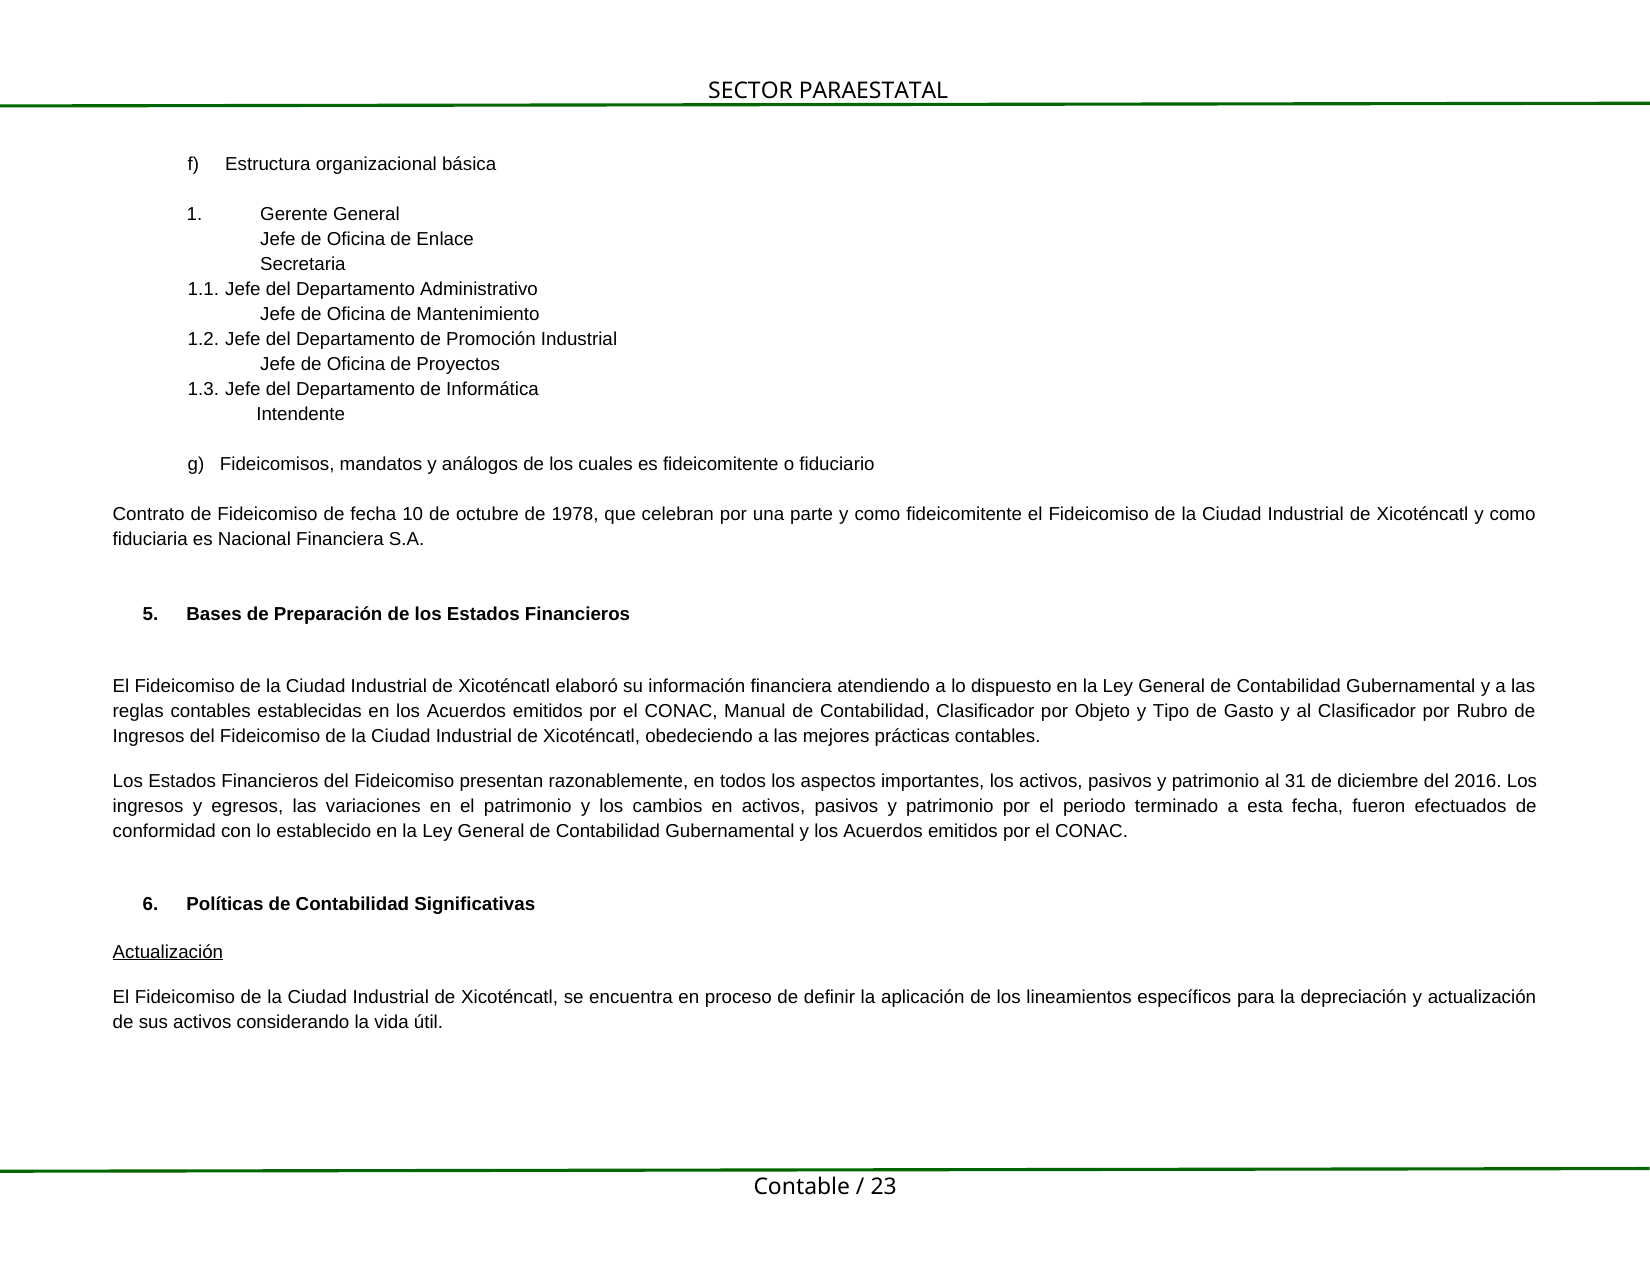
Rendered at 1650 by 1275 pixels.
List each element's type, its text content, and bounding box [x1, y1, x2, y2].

text Jefe de Oficina de Enlace [112, 225, 1537, 250]
list Jefe del Departamento de Informática [187, 375, 1537, 400]
text g) Fideicomisos, mandatos y análogos de los cuales es fideicomitente o fiduciario [187, 450, 1537, 475]
text Intendente [225, 400, 1537, 425]
list Jefe del Departamento Administrativo [187, 275, 1537, 300]
text Actualización [112, 940, 1537, 962]
text El Fideicomiso de la Ciudad Industrial de Xicoténcatl elaboró su información financiera atendiendo a lo dispuesto en la Ley General de Contabilidad Gubernamental y a las reglas contables establecidas en los Acuerdos emitidos por el CONAC, Manual de Contabilidad, Clasificador por Objeto y Tipo de Gasto y al Clasificador por Rubro de Ingresos del Fideicomiso de la Ciudad Industrial de Xicoténcatl, obedeciendo a las mejores prácticas contables. [112, 675, 1537, 746]
text 6. Políticas de Contabilidad Significativas [112, 890, 1537, 915]
list Gerente General [186, 200, 1537, 225]
text El Fideicomiso de la Ciudad Industrial de Xicoténcatl, se encuentra en proceso de definir la aplicación de los lineamientos específicos para la depreciación y actualización de sus activos considerando la vida útil. [112, 986, 1537, 1032]
text f) Estructura organizacional básica [187, 150, 1537, 175]
list Jefe del Departamento de Promoción Industrial [187, 325, 1537, 350]
text Jefe de Oficina de Mantenimiento [112, 300, 1537, 325]
text Jefe de Oficina de Proyectos [112, 350, 1537, 375]
text Secretaria [112, 250, 1537, 275]
text Los Estados Financieros del Fideicomiso presentan razonablemente, en todos los aspectos importantes, los activos, pasivos y patrimonio al 31 de diciembre del 2016. Los ingresos y egresos, las variaciones en el patrimonio y los cambios en activos, pasivos y patrimonio por el periodo terminado a esta fecha, fueron efectuados de conformidad con lo establecido en la Ley General de Contabilidad Gubernamental y los Acuerdos emitidos por el CONAC. [112, 770, 1537, 841]
text Contrato de Fideicomiso de fecha 10 de octubre de 1978, que celebran por una parte y como fideicomitente el Fideicomiso de la Ciudad Industrial de Xicoténcatl y como fiduciaria es Nacional Financiera S.A. [112, 500, 1537, 550]
text 5. Bases de Preparación de los Estados Financieros [112, 600, 1537, 625]
